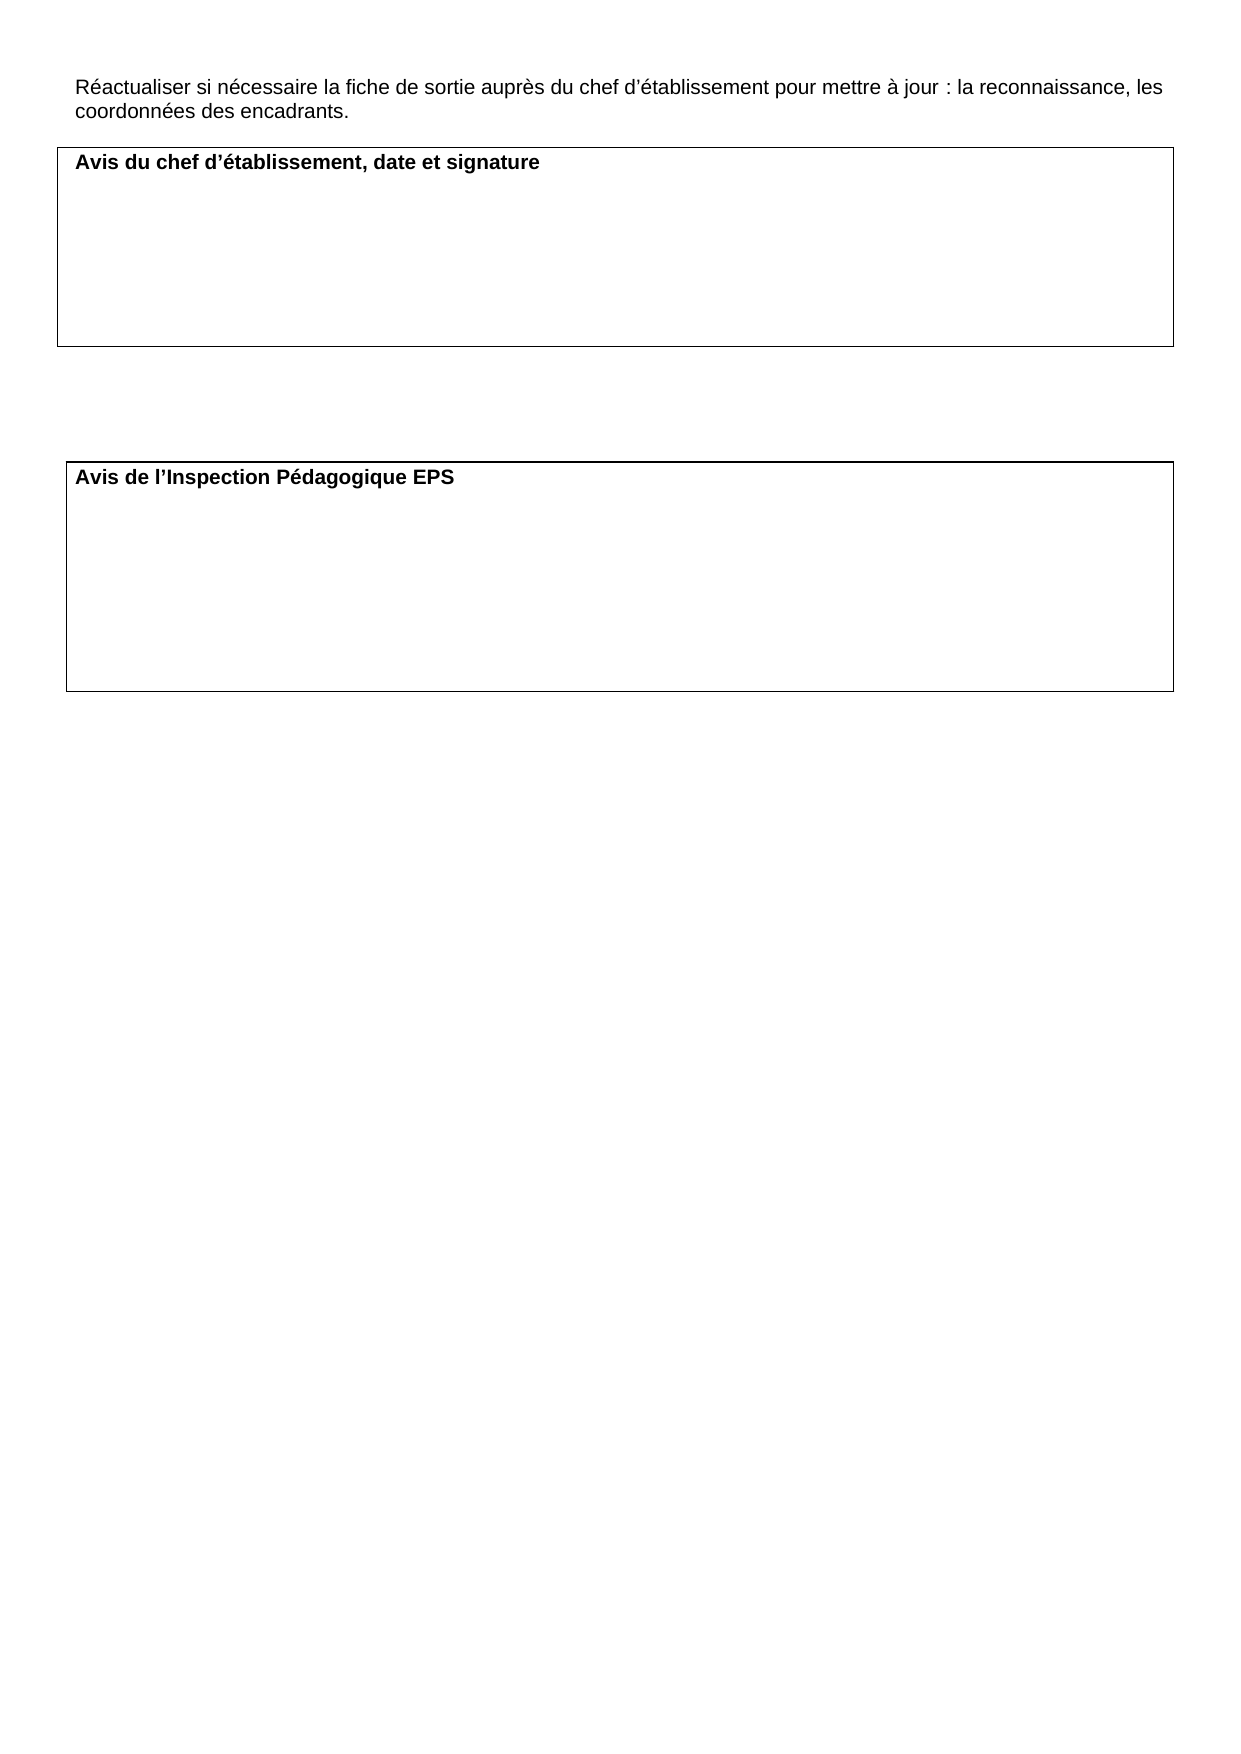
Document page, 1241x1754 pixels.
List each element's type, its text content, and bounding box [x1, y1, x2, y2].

text Réactualiser si nécessaire la fiche de sortie auprès du chef d’établissement pour mettre à jour : la reconnaissance, les coordonnées des encadrants. [75, 75, 1165, 123]
text Avis de l’Inspection Pédagogique EPS [67, 463, 1173, 488]
text Avis du chef d’établissement, date et signature [58, 148, 1173, 174]
